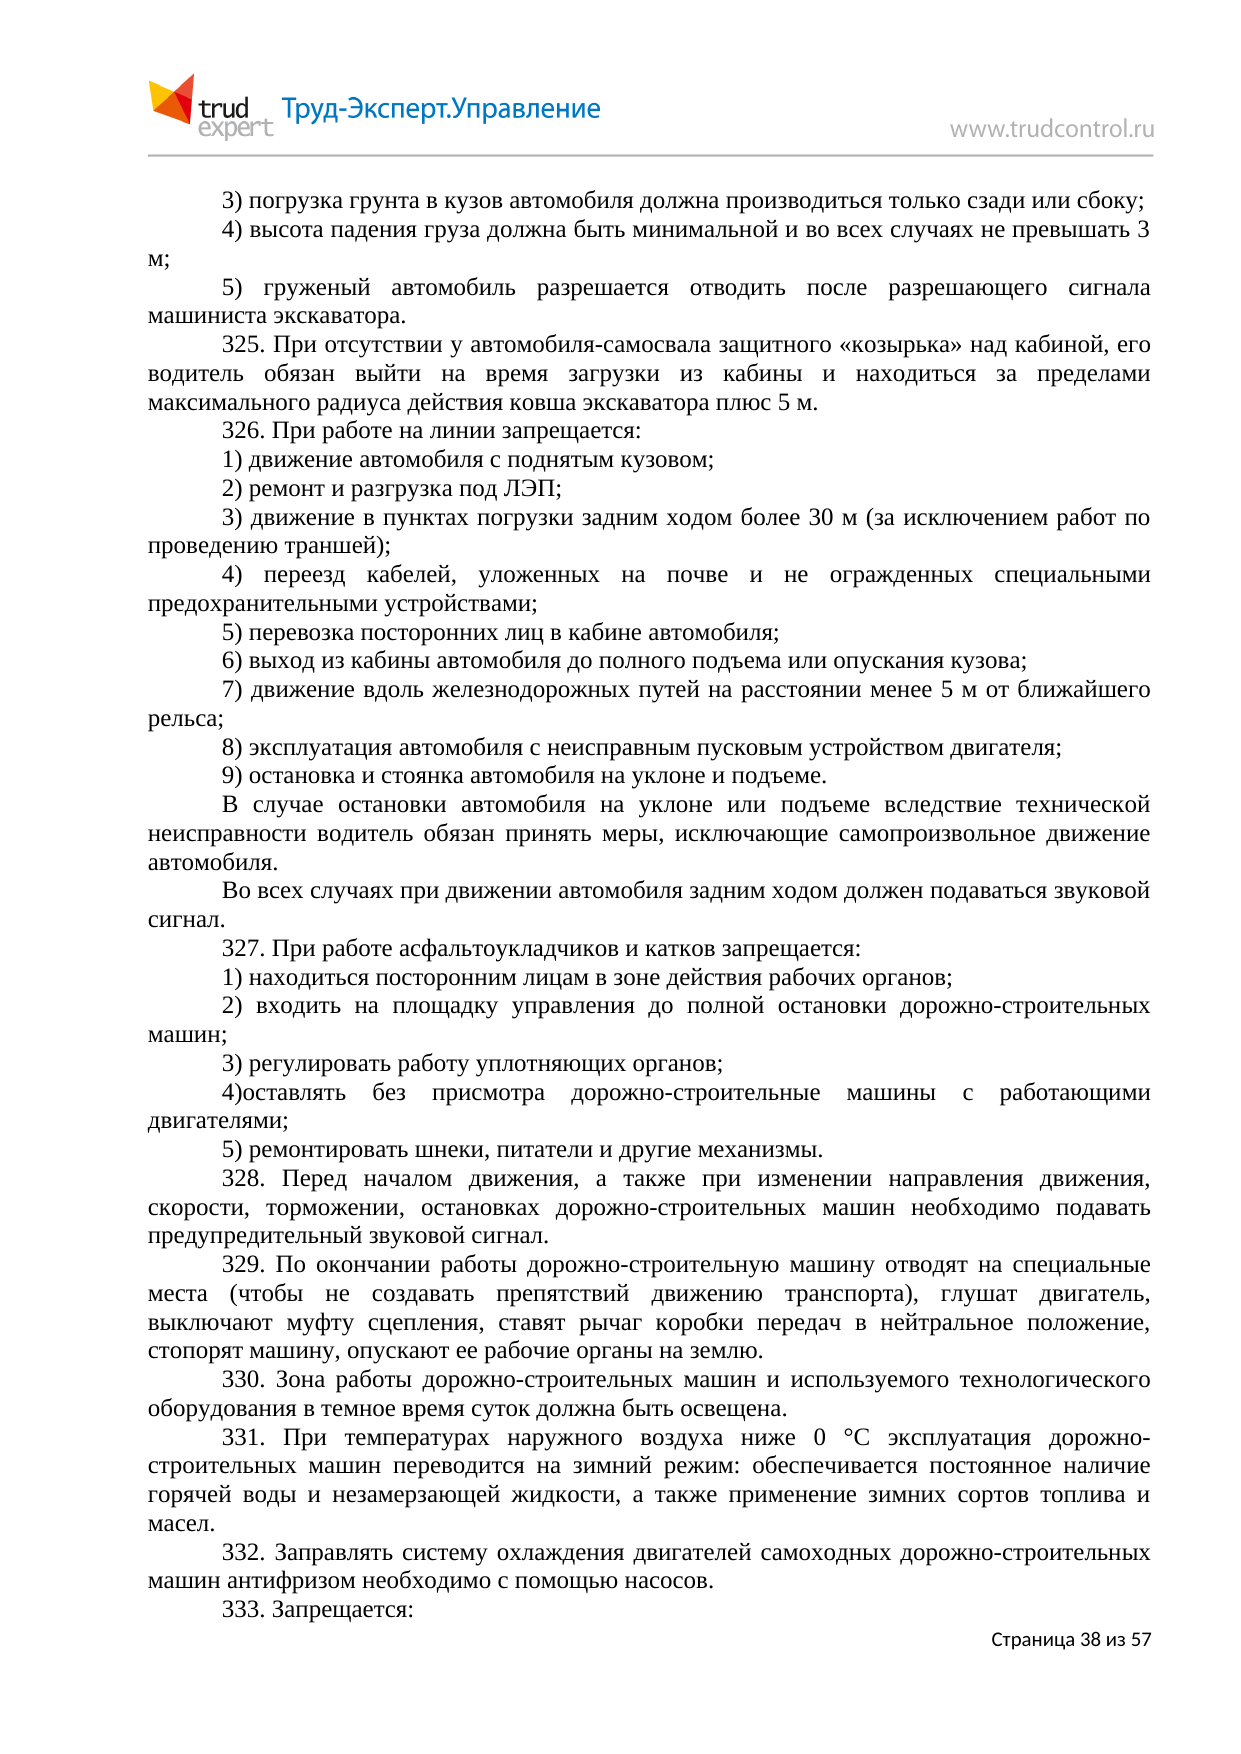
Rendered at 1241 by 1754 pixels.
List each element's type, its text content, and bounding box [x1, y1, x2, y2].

text 326. При работе на линии запрещается: [148, 415, 1152, 444]
text 327. При работе асфальтоукладчиков и катков запрещается: [148, 933, 1152, 962]
text 6) выход из кабины автомобиля до полного подъема или опускания кузова; [148, 645, 1152, 674]
text В случае остановки автомобиля на уклоне или подъеме вследствие технической неисправности водитель обязан принять меры, исключающие самопроизвольное движение автомобиля. [148, 789, 1152, 875]
text 325. При отсутствии у автомобиля-самосвала защитного «козырька» над кабиной, его водитель обязан выйти на время загрузки из кабины и находиться за пределами максимального радиуса действия ковша экскаватора плюс 5 м. [148, 329, 1152, 415]
text 5) ремонтировать шнеки, питатели и другие механизмы. [148, 1134, 1152, 1163]
picture [147, 73, 1154, 157]
text 2) ремонт и разгрузка под ЛЭП; [148, 473, 1152, 502]
text 5) груженый автомобиль разрешается отводить после разрешающего сигнала машиниста экскаватора. [148, 272, 1152, 329]
text 4)оставлять без присмотра дорожно-строительные машины с работающими двигателями; [148, 1077, 1152, 1134]
text 1) движение автомобиля с поднятым кузовом; [148, 444, 1152, 473]
text 4) переезд кабелей, уложенных на почве и не огражденных специальными предохранительными устройствами; [148, 559, 1152, 617]
text 328. Перед началом движения, а также при изменении направления движения, скорости, торможении, остановках дорожно-строительных машин необходимо подавать предупредительный звуковой сигнал. [148, 1163, 1152, 1249]
text 3) движение в пунктах погрузки задним ходом более (за исключением работ по проведению траншей); [148, 502, 1152, 559]
text 329. По окончании работы дорожно-строительную машину отводят на специальные места (чтобы не создавать препятствий движению транспорта), глушат двигатель, выключают муфту сцепления, ставят рычаг коробки передач в нейтральное положение, стопорят машину, опускают ее рабочие органы на землю. [148, 1249, 1152, 1364]
text 333. Запрещается: [148, 1594, 1152, 1623]
text 331. При температурах наружного воздуха ниже 0 °С эксплуатация дорожно-строительных машин переводится на зимний режим: обеспечивается постоянное наличие горячей воды и незамерзающей жидкости, а также применение зимних сортов топлива и масел. [148, 1422, 1152, 1537]
text 330. Зона работы дорожно-строительных машин и используемого технологического оборудования в темное время суток должна быть освещена. [148, 1364, 1152, 1422]
text 1) находиться посторонним лицам в зоне действия рабочих органов; [148, 962, 1152, 990]
text 8) эксплуатация автомобиля с неисправным пусковым устройством двигателя; [148, 732, 1152, 760]
text 3) погрузка грунта в кузов автомобиля должна производиться только сзади или сбоку; [148, 185, 1152, 214]
text 4) высота падения груза должна быть минимальной и во всех случаях не превышать ; [148, 214, 1152, 272]
text 5) перевозка посторонних лиц в кабине автомобиля; [148, 617, 1152, 645]
text 332. Заправлять систему охлаждения двигателей самоходных дорожно-строительных машин антифризом необходимо с помощью насосов. [148, 1537, 1152, 1594]
text Во всех случаях при движении автомобиля задним ходом должен подаваться звуковой сигнал. [148, 875, 1152, 933]
text 9) остановка и стоянка автомобиля на уклоне и подъеме. [148, 760, 1152, 789]
text 7) движение вдоль железнодорожных путей на расстоянии менее от ближайшего рельса; [148, 674, 1152, 732]
text 3) регулировать работу уплотняющих органов; [148, 1048, 1152, 1077]
text 2) входить на площадку управления до полной остановки дорожно-строительных машин; [148, 990, 1152, 1048]
